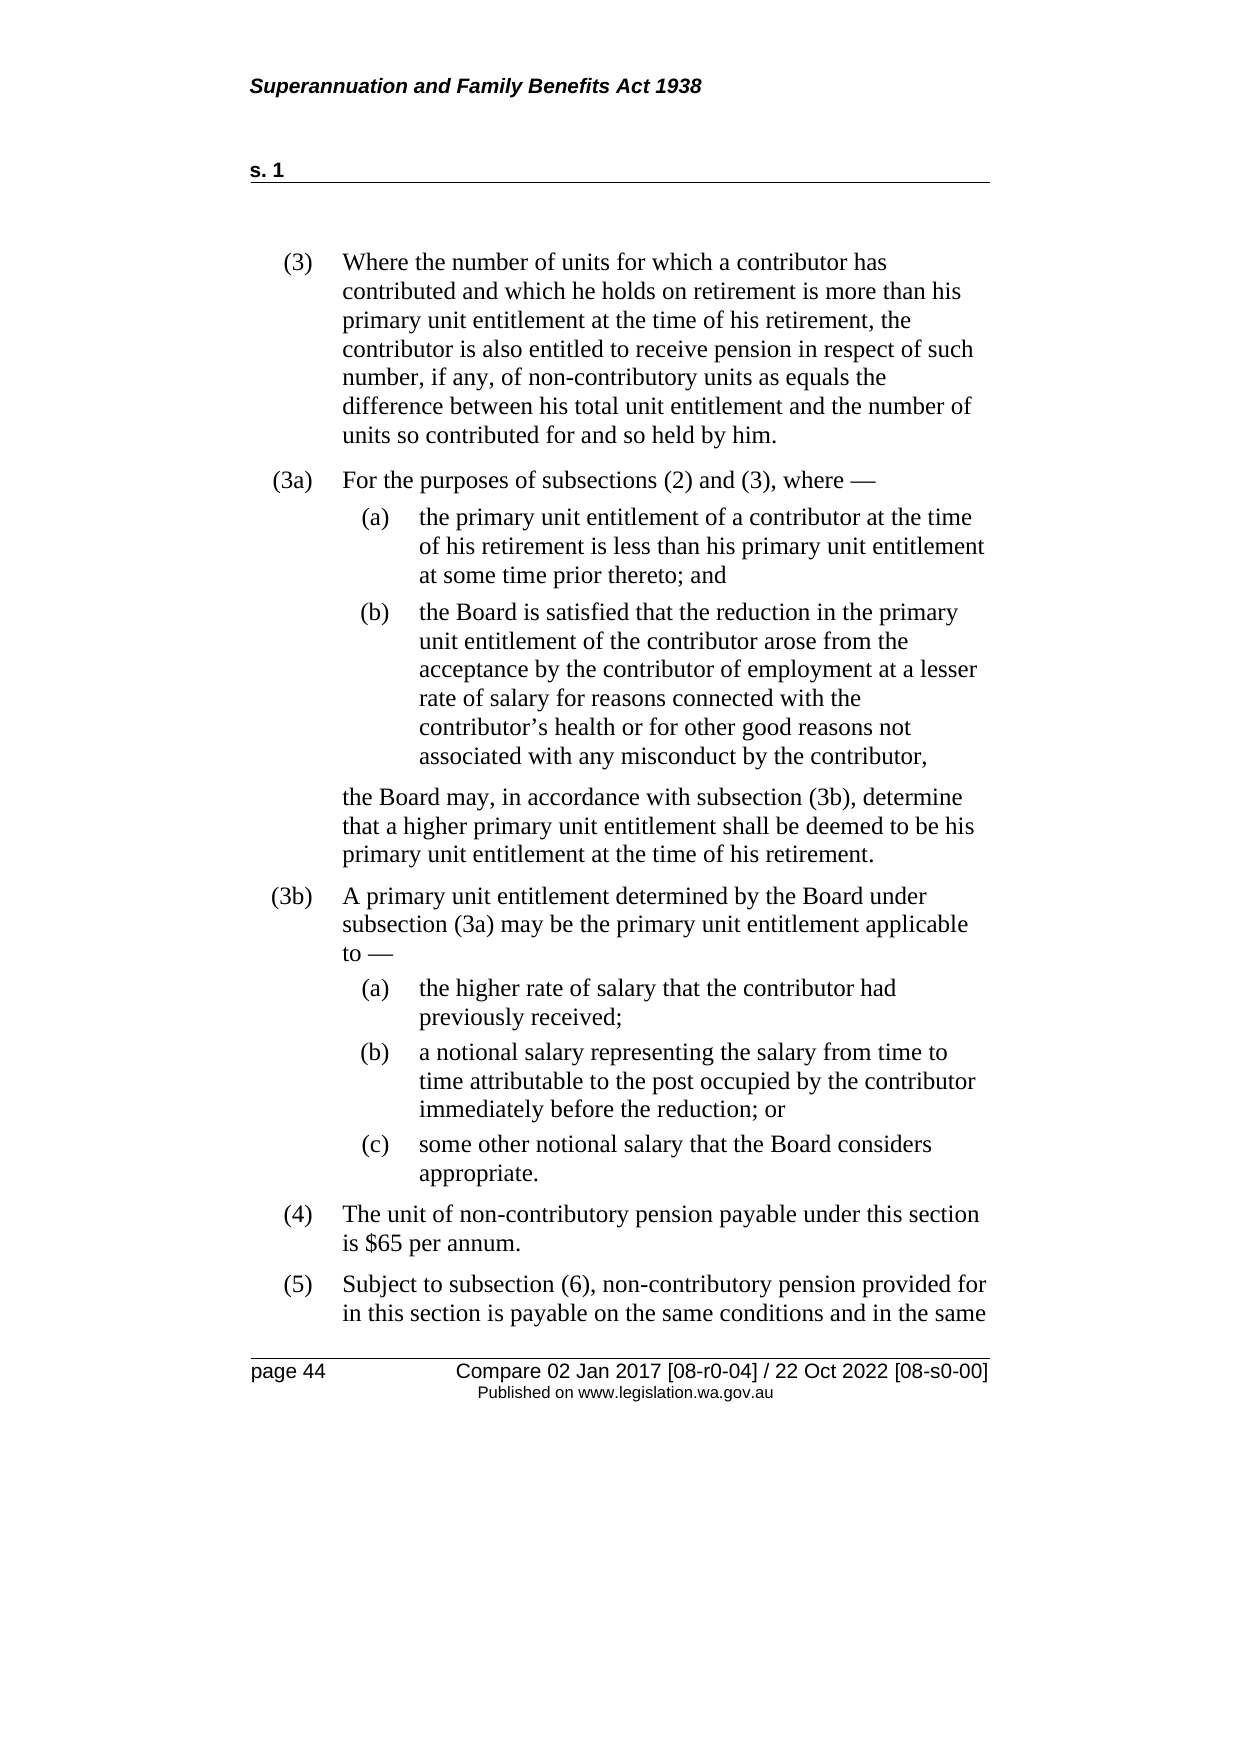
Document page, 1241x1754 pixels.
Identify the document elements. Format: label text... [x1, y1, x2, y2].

text (c) some other notional salary that the Board considers appropriate. [251, 1129, 990, 1187]
text (4) The unit of non-contributory pension payable under this section is $65 per annum. [251, 1199, 990, 1257]
text (a) the primary unit entitlement of a contributor at the time of his retirement is less than his primary unit entitlement at some time prior thereto; and [251, 502, 990, 589]
text (3) Where the number of units for which a contributor has contributed and which he holds on retirement is more than his primary unit entitlement at the time of his retirement, the contributor is also entitled to receive pension in respect of such number, if any, of non-contributory units as equals the difference between his total unit entitlement and the number of units so contributed for and so held by him. [251, 247, 990, 449]
text (a) the higher rate of salary that the contributor had previously received; [251, 973, 990, 1031]
text (3b) A primary unit entitlement determined by the Board under subsection (3a) may be the primary unit entitlement applicable to — [251, 881, 990, 967]
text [251, 1269, 990, 1327]
text (b) the Board is satisfied that the reduction in the primary unit entitlement of the contributor arose from the acceptance by the contributor of employment at a lesser rate of salary for reasons connected with the contributor’s health or for other good reasons not associated with any misconduct by the contributor, [251, 597, 990, 769]
text (3a) For the purposes of subsections (2) and (3), where — [251, 465, 990, 494]
text (b) a notional salary representing the salary from time to time attributable to the post occupied by the contributor immediately before the reduction; or [251, 1037, 990, 1123]
text the Board may, in accordance with subsection (3b), determine that a higher primary unit entitlement shall be deemed to be his primary unit entitlement at the time of his retirement. [251, 782, 990, 868]
